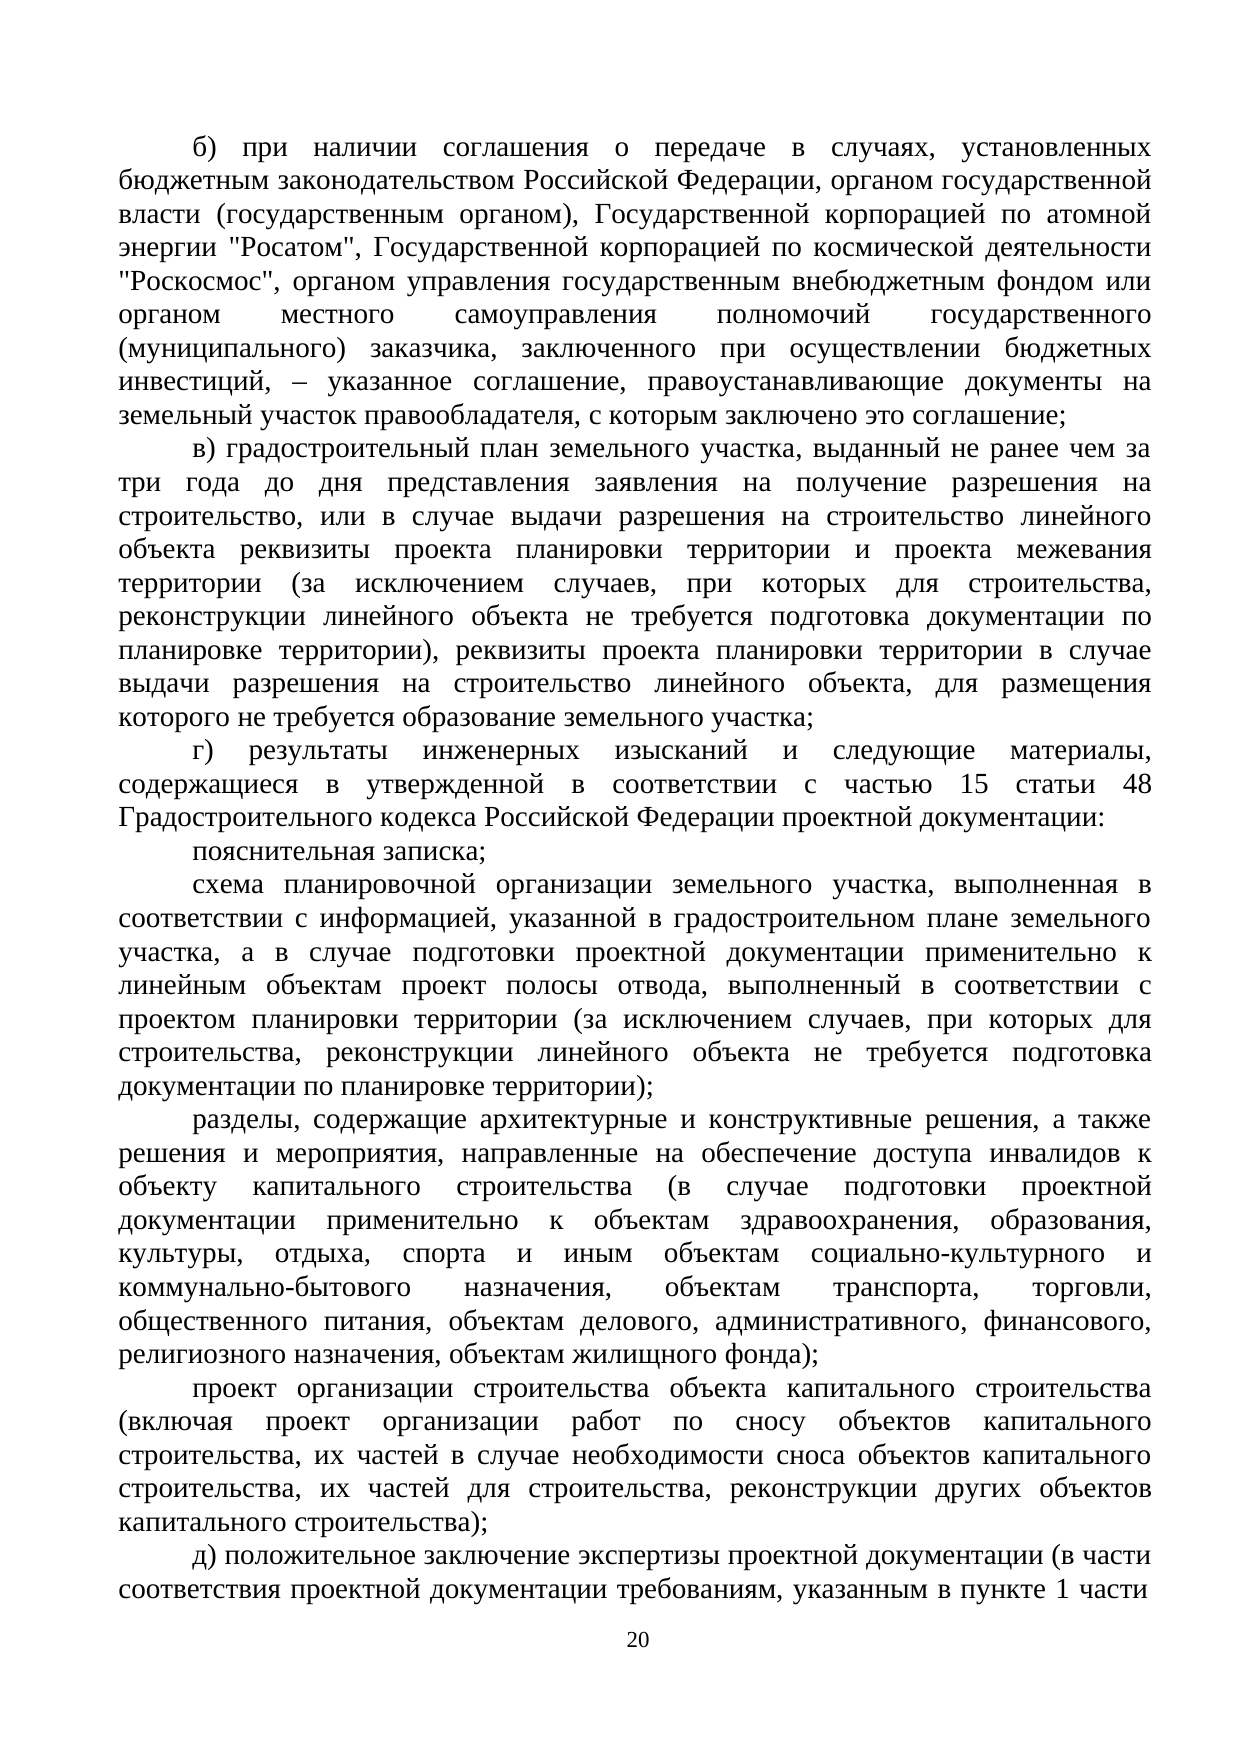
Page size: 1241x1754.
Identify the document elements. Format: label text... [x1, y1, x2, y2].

text б) при наличии соглашения о передаче в случаях, установленных бюджетным законодательством Российской Федерации, органом государственной власти (государственным органом), Государственной корпорацией по атомной энергии "Росатом", Государственной корпорацией по космической деятельности "Роскосмос", органом управления государственным внебюджетным фондом или органом местного самоуправления полномочий государственного (муниципального) заказчика, заключенного при осуществлении бюджетных инвестиций, – указанное соглашение, правоустанавливающие документы на земельный участок правообладателя, с которым заключено это соглашение; [118, 129, 1152, 431]
text пояснительная записка; [192, 833, 1169, 867]
text проект организации строительства объекта капитального строительства (включая проект организации работ по сносу объектов капитального строительства, их частей в случае необходимости сноса объектов капитального строительства, их частей для строительства, реконструкции других объектов капитального строительства); [118, 1370, 1152, 1537]
text разделы, содержащие архитектурные и конструктивные решения, а также решения и мероприятия, направленные на обеспечение доступа инвалидов к объекту капитального строительства (в случае подготовки проектной документации применительно к объектам здравоохранения, образования, культуры, отдыха, спорта и иным объектам социально-культурного и коммунально-бытового назначения, объектам транспорта, торговли, общественного питания, объектам делового, административного, финансового, религиозного назначения, объектам жилищного фонда); [118, 1101, 1152, 1370]
text схема планировочной организации земельного участка, выполненная в соответствии с информацией, указанной в градостроительном плане земельного участка, а в случае подготовки проектной документации применительно к линейным объектам проект полосы отвода, выполненный в соответствии с проектом планировки территории (за исключением случаев, при которых для строительства, реконструкции линейного объекта не требуется подготовка документации по планировке территории); [118, 867, 1152, 1101]
text д) положительное заключение экспертизы проектной документации (в части соответствия проектной документации требованиям, указанным в пункте 1 части [118, 1537, 1152, 1604]
text в) градостроительный план земельного участка, выданный не ранее чем за три года до дня представления заявления на получение разрешения на строительство, или в случае выдачи разрешения на строительство линейного объекта реквизиты проекта планировки территории и проекта межевания территории (за исключением случаев, при которых для строительства, реконструкции линейного объекта не требуется подготовка документации по планировке территории), реквизиты проекта планировки территории в случае выдачи разрешения на строительство линейного объекта, для размещения которого не требуется образование земельного участка; [118, 431, 1152, 732]
text г) результаты инженерных изысканий и следующие материалы, содержащиеся в утвержденной в соответствии с частью 15 статьи 48 Градостроительного кодекса Российской Федерации проектной документации: [118, 732, 1152, 833]
